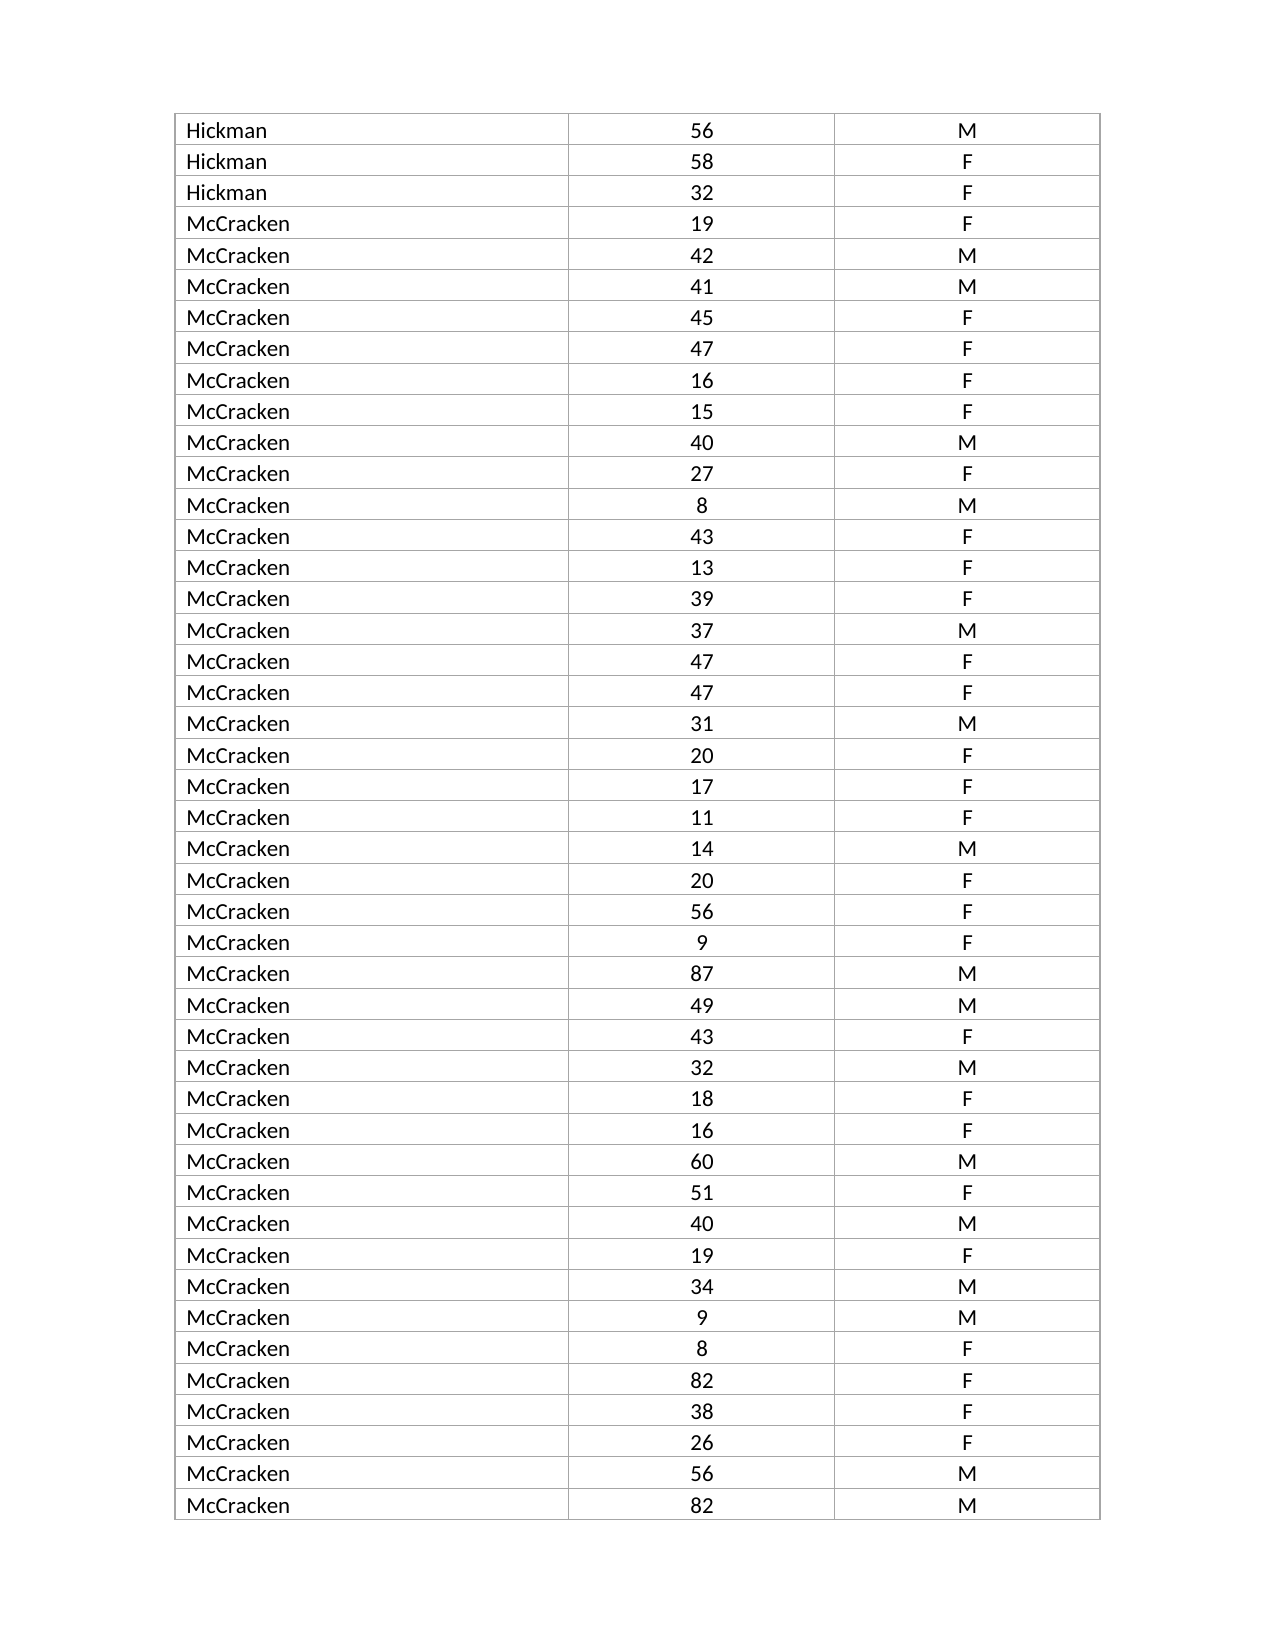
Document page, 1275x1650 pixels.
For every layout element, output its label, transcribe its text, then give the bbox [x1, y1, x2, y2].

table_cell 47 [569, 645, 834, 675]
table_cell F [835, 1426, 1099, 1456]
table_cell McCracken [176, 739, 568, 769]
table_cell F [835, 645, 1099, 675]
table_cell F [835, 395, 1099, 425]
table_cell F [835, 301, 1099, 331]
table_cell F [835, 676, 1099, 706]
table_cell McCracken [176, 1176, 568, 1206]
table_cell F [835, 926, 1099, 956]
table_cell M [835, 832, 1099, 862]
table_cell McCracken [176, 770, 568, 800]
table_cell McCracken [176, 489, 568, 519]
table_cell 13 [569, 551, 834, 581]
table_cell McCracken [176, 1332, 568, 1362]
table_cell McCracken [176, 1114, 568, 1144]
table_cell McCracken [176, 1489, 568, 1519]
table_cell M [835, 1457, 1099, 1487]
table_cell 39 [569, 582, 834, 612]
table_cell 16 [569, 364, 834, 394]
table_cell 18 [569, 1082, 834, 1112]
table_cell 37 [569, 614, 834, 644]
table_cell 17 [569, 770, 834, 800]
table_cell F [835, 582, 1099, 612]
table_cell Hickman [176, 114, 568, 144]
table_cell 19 [569, 1239, 834, 1269]
table_cell McCracken [176, 1457, 568, 1487]
table_cell F [835, 332, 1099, 362]
table_cell 43 [569, 1020, 834, 1050]
table_cell Hickman [176, 176, 568, 206]
table_cell F [835, 801, 1099, 831]
table_cell McCracken [176, 989, 568, 1019]
table_cell 9 [569, 1301, 834, 1331]
table_cell 11 [569, 801, 834, 831]
table_cell F [835, 207, 1099, 237]
table_cell McCracken [176, 707, 568, 737]
table_cell F [835, 551, 1099, 581]
table_cell F [835, 1020, 1099, 1050]
table_cell McCracken [176, 614, 568, 644]
table_cell M [835, 114, 1099, 144]
table_cell 87 [569, 957, 834, 987]
table_cell McCracken [176, 520, 568, 550]
table_cell F [835, 1176, 1099, 1206]
table_cell McCracken [176, 957, 568, 987]
table_cell McCracken [176, 1020, 568, 1050]
table_cell McCracken [176, 457, 568, 487]
table_cell 32 [569, 1051, 834, 1081]
table_cell McCracken [176, 1270, 568, 1300]
table_cell McCracken [176, 551, 568, 581]
table_cell M [835, 1301, 1099, 1331]
table_cell F [835, 770, 1099, 800]
table_cell 56 [569, 1457, 834, 1487]
table_cell McCracken [176, 1207, 568, 1237]
table_cell 26 [569, 1426, 834, 1456]
table_cell McCracken [176, 301, 568, 331]
table_cell F [835, 1239, 1099, 1269]
table_cell McCracken [176, 864, 568, 894]
table_cell McCracken [176, 1082, 568, 1112]
table_cell F [835, 176, 1099, 206]
table_cell 15 [569, 395, 834, 425]
table_cell F [835, 145, 1099, 175]
table_cell 40 [569, 426, 834, 456]
table_cell M [835, 1207, 1099, 1237]
table_cell M [835, 1051, 1099, 1081]
table_cell 38 [569, 1395, 834, 1425]
table_cell F [835, 520, 1099, 550]
table_cell F [835, 364, 1099, 394]
table_cell 14 [569, 832, 834, 862]
table_cell 40 [569, 1207, 834, 1237]
table_cell M [835, 707, 1099, 737]
table_cell M [835, 239, 1099, 269]
table_cell M [835, 426, 1099, 456]
table_cell McCracken [176, 1051, 568, 1081]
table_cell 82 [569, 1364, 834, 1394]
table_cell McCracken [176, 395, 568, 425]
table_cell McCracken [176, 645, 568, 675]
table_cell 34 [569, 1270, 834, 1300]
table_cell 8 [569, 1332, 834, 1362]
table_cell F [835, 1395, 1099, 1425]
table_cell F [835, 1364, 1099, 1394]
table_cell F [835, 1332, 1099, 1362]
table_cell F [835, 895, 1099, 925]
table_cell 41 [569, 270, 834, 300]
table_cell McCracken [176, 926, 568, 956]
table_cell McCracken [176, 1426, 568, 1456]
table_cell 56 [569, 114, 834, 144]
table_cell M [835, 270, 1099, 300]
table_cell McCracken [176, 832, 568, 862]
table_cell 60 [569, 1145, 834, 1175]
table_cell 20 [569, 739, 834, 769]
table_cell McCracken [176, 270, 568, 300]
table_cell McCracken [176, 1239, 568, 1269]
table_cell M [835, 1145, 1099, 1175]
table_cell 43 [569, 520, 834, 550]
table_cell McCracken [176, 676, 568, 706]
table_cell 45 [569, 301, 834, 331]
table_cell 82 [569, 1489, 834, 1519]
table_cell McCracken [176, 801, 568, 831]
table_cell M [835, 1489, 1099, 1519]
table_cell 9 [569, 926, 834, 956]
table_cell 42 [569, 239, 834, 269]
table_cell McCracken [176, 239, 568, 269]
table_cell 47 [569, 332, 834, 362]
table_cell M [835, 614, 1099, 644]
table_cell 47 [569, 676, 834, 706]
table_cell 51 [569, 1176, 834, 1206]
table_cell 58 [569, 145, 834, 175]
table_cell M [835, 989, 1099, 1019]
table_cell 31 [569, 707, 834, 737]
table_cell McCracken [176, 426, 568, 456]
table_cell McCracken [176, 1301, 568, 1331]
table_cell McCracken [176, 1395, 568, 1425]
table_cell 19 [569, 207, 834, 237]
table_cell M [835, 489, 1099, 519]
table_cell 20 [569, 864, 834, 894]
table_cell McCracken [176, 364, 568, 394]
table_cell M [835, 957, 1099, 987]
table_cell Hickman [176, 145, 568, 175]
table_cell McCracken [176, 332, 568, 362]
table_cell F [835, 864, 1099, 894]
table_cell McCracken [176, 582, 568, 612]
table_cell McCracken [176, 1364, 568, 1394]
table_cell McCracken [176, 895, 568, 925]
table_cell F [835, 739, 1099, 769]
table_cell F [835, 1082, 1099, 1112]
table_cell McCracken [176, 1145, 568, 1175]
table_cell 32 [569, 176, 834, 206]
table_cell M [835, 1270, 1099, 1300]
table_cell McCracken [176, 207, 568, 237]
table_cell 56 [569, 895, 834, 925]
table_cell 8 [569, 489, 834, 519]
table_cell 49 [569, 989, 834, 1019]
table_cell 16 [569, 1114, 834, 1144]
table_cell 27 [569, 457, 834, 487]
table_cell F [835, 1114, 1099, 1144]
table_cell F [835, 457, 1099, 487]
